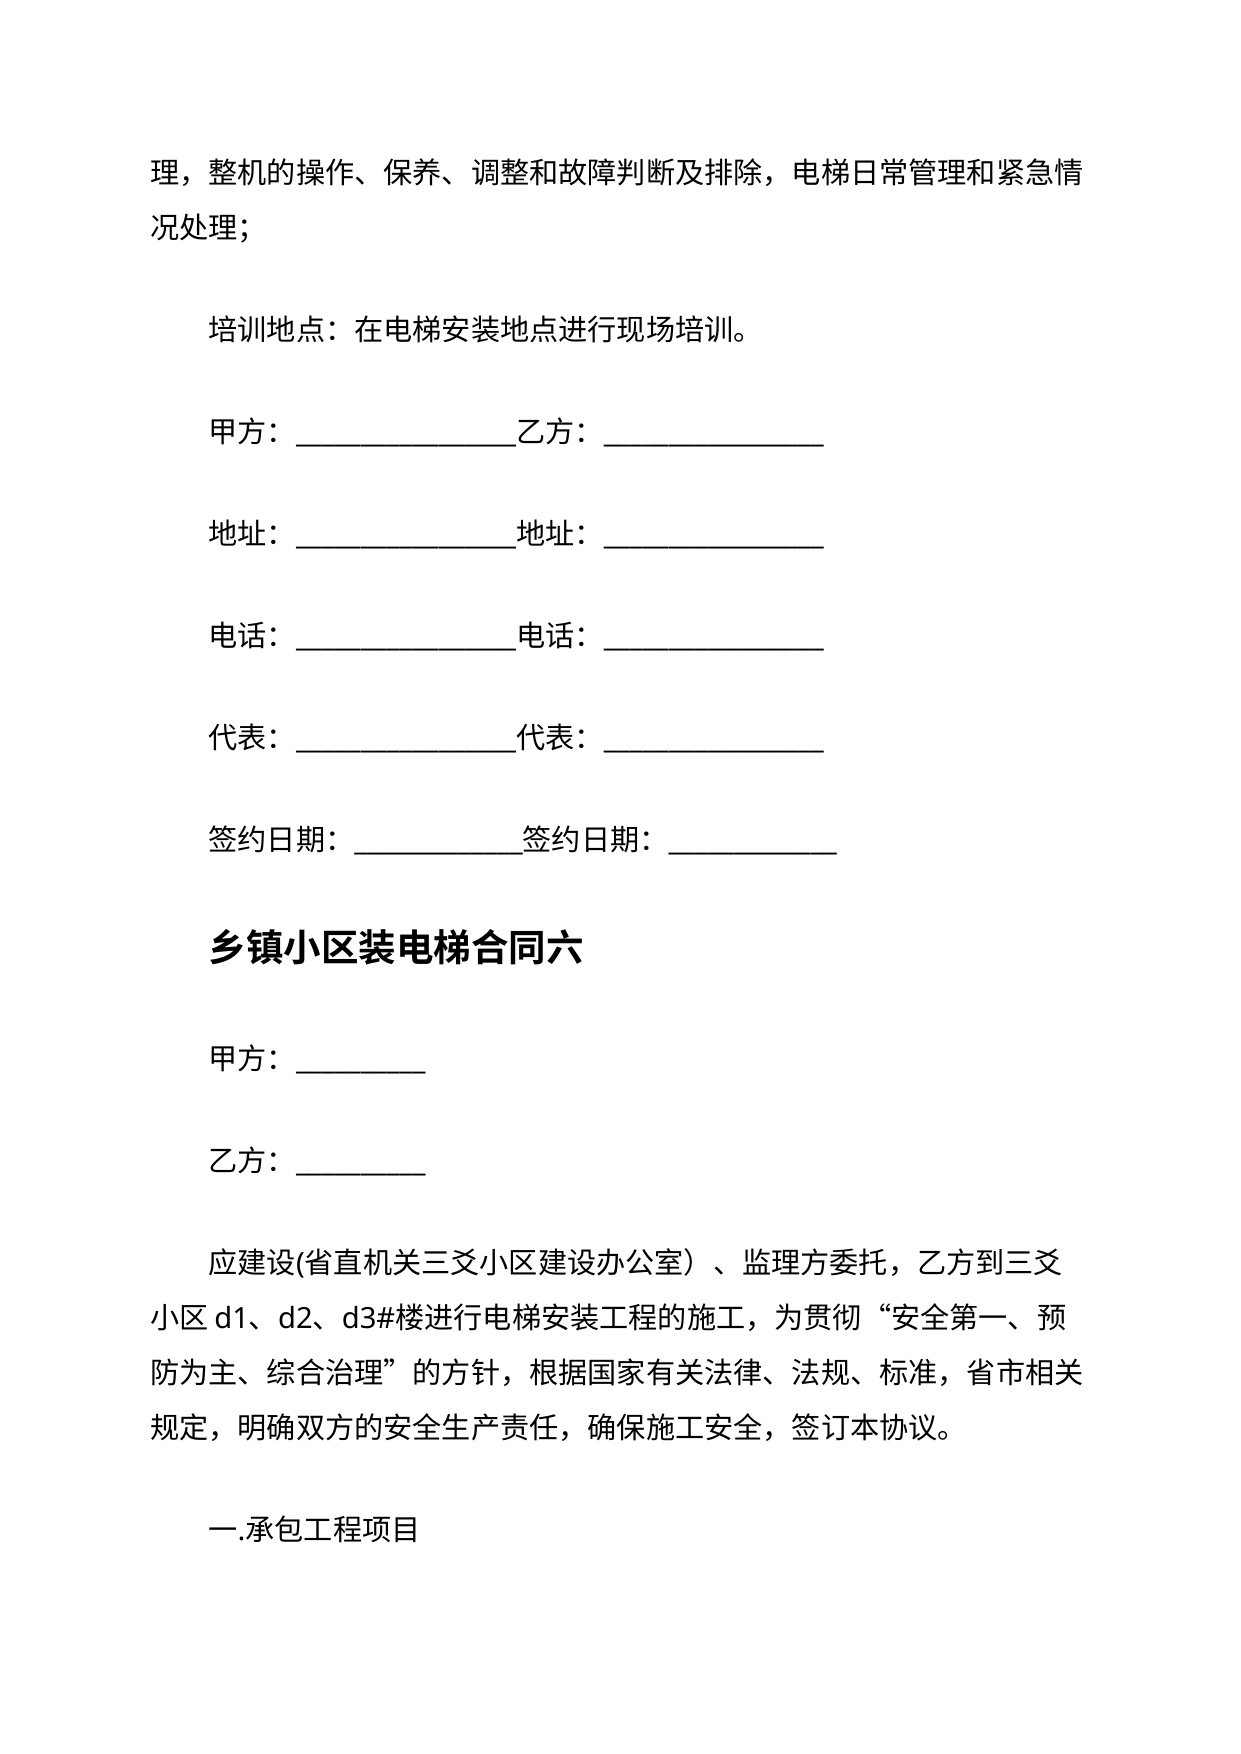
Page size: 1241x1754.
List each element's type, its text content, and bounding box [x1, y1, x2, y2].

text 电话：_________________电话：_________________ [150, 612, 1090, 655]
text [150, 150, 1090, 247]
text 甲方：_________________乙方：_________________ [150, 408, 1090, 451]
text 应建设(省直机关三爻小区建设办公室）、监理方委托，乙方到三爻小区d1、d2、d3#楼进行电梯安装工程的施工，为贯彻“安全第一、预防为主、综合治理”的方针，根据国家有关法律、法规、标准，省市相关规定，明确双方的安全生产责任，确保施工安全，签订本协议。 [150, 1240, 1090, 1447]
text 地址：_________________地址：_________________ [150, 510, 1090, 553]
text 乡镇小区装电梯合同六 [150, 918, 1090, 973]
text 培训地点：在电梯安装地点进行现场培训。 [150, 307, 1090, 349]
text 签约日期：_____________签约日期：_____________ [150, 816, 1090, 859]
text 乙方：__________ [150, 1138, 1090, 1180]
text 代表：_________________代表：_________________ [150, 714, 1090, 757]
text 甲方：__________ [150, 1036, 1090, 1078]
text 一.承包工程项目 [150, 1506, 1090, 1549]
